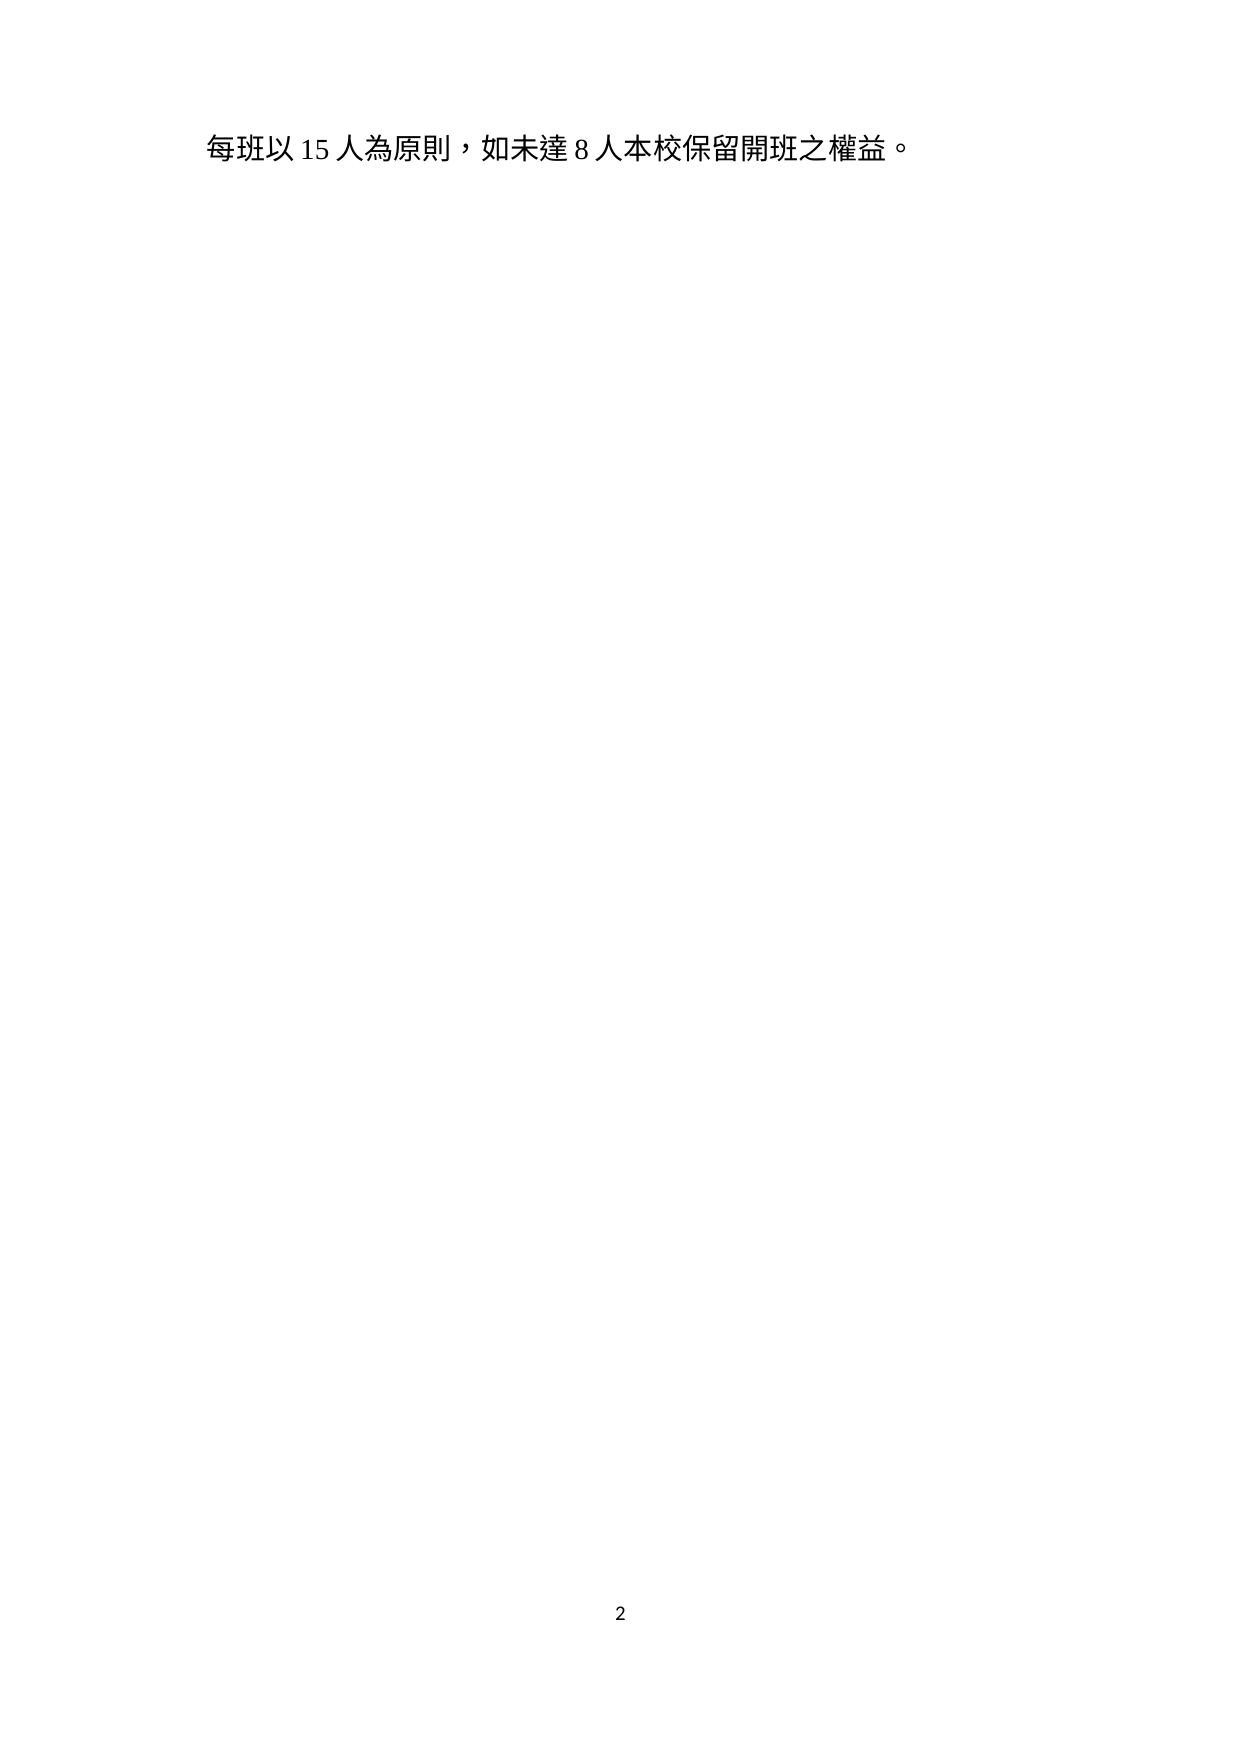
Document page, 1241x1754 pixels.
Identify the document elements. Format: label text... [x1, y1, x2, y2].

list 每班以15人為原則，如未達8人本校保留開班之權益。 [148, 126, 1152, 168]
